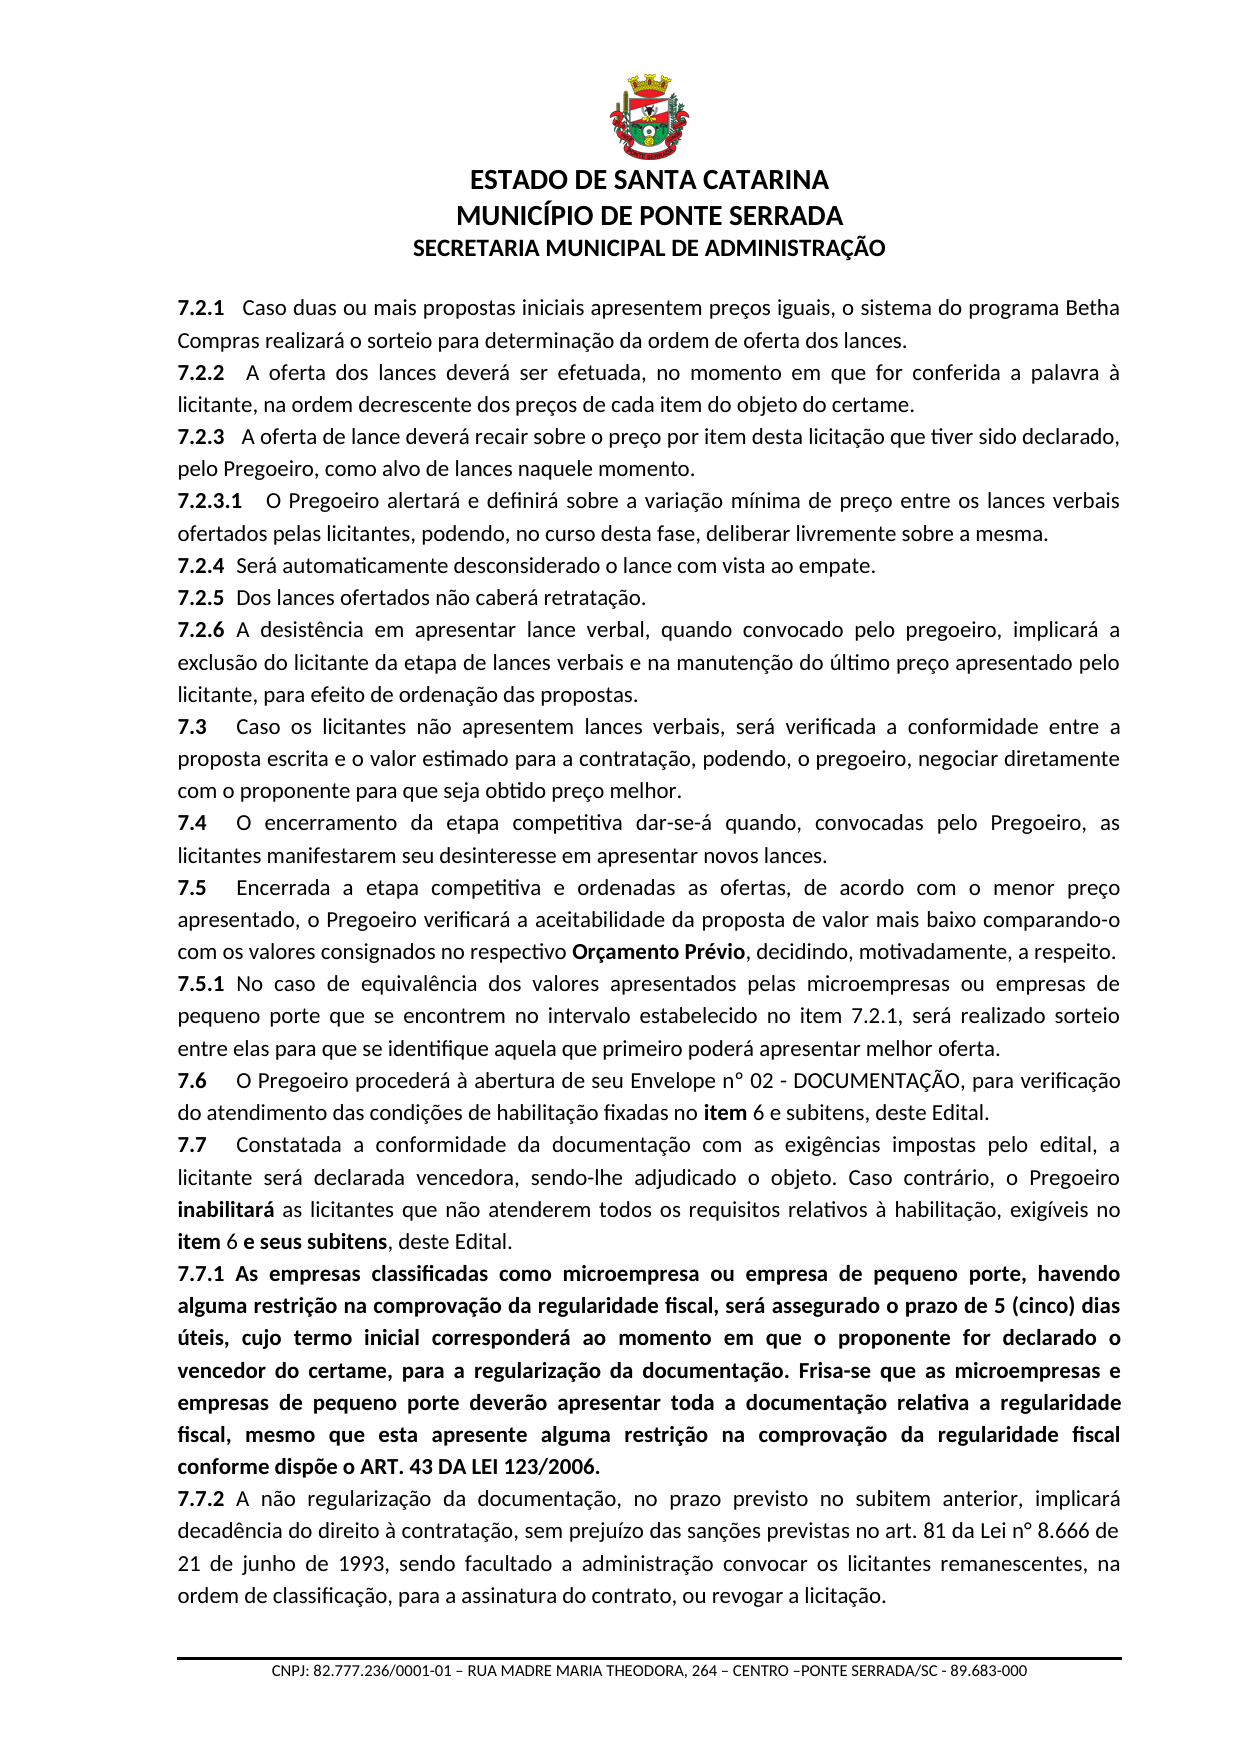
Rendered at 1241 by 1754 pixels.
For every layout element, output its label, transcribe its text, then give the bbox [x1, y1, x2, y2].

list Encerrada a etapa competitiva e ordenadas as ofertas, de acordo com o menor preço apresentado, o Pregoeiro verificará a aceitabilidade da proposta de valor mais baixo comparando-o com os valores consignados no respectivo Orçamento Prévio, decidindo, motivadamente, a respeito. [177, 873, 1122, 965]
picture [609, 73, 690, 162]
list Caso os licitantes não apresentem lances verbais, será verificada a conformidade entre a proposta escrita e o valor estimado para a contratação, podendo, o pregoeiro, negociar diretamente com o proponente para que seja obtido preço melhor. [177, 712, 1122, 804]
list A desistência em apresentar lance verbal, quando convocado pelo pregoeiro, implicará a exclusão do licitante da etapa de lances verbais e na manutenção do último preço apresentado pelo licitante, para efeito de ordenação das propostas. [177, 615, 1122, 708]
list Será automaticamente desconsiderado o lance com vista ao empate. [177, 551, 1122, 579]
list Caso duas ou mais propostas iniciais apresentem preços iguais, o sistema do programa Betha Compras realizará o sorteio para determinação da ordem de oferta dos lances. [177, 293, 1122, 354]
text 7.7.2 A não regularização da documentação, no prazo previsto no subitem anterior, implicará decadência do direito à contratação, sem prejuízo das sanções previstas no art. 81 da Lei n° 8.666 de 21 de junho de 1993, sendo facultado a administração convocar os licitantes remanescentes, na ordem de classificação, para a assinatura do contrato, ou revogar a licitação. [177, 1484, 1122, 1609]
list O encerramento da etapa competitiva dar-se-á quando, convocadas pelo Pregoeiro, as licitantes manifestarem seu desinteresse em apresentar novos lances. [177, 808, 1122, 869]
text 7.7.1 As empresas classificadas como microempresa ou empresa de pequeno porte, havendo alguma restrição na comprovação da regularidade fiscal, será assegurado o prazo de 5 (cinco) dias úteis, cujo termo inicial corresponderá ao momento em que o proponente for declarado o vencedor do certame, para a regularização da documentação. Frisa-se que as microempresas e empresas de pequeno porte deverão apresentar toda a documentação relativa a regularidade fiscal, mesmo que esta apresente alguma restrição na comprovação da regularidade fiscal conforme dispõe o ART. 43 DA LEI 123/2006. [177, 1259, 1122, 1480]
list Constatada a conformidade da documentação com as exigências impostas pelo edital, a licitante será declarada vencedora, sendo-lhe adjudicado o objeto. Caso contrário, o Pregoeiro inabilitará as licitantes que não atenderem todos os requisitos relativos à habilitação, exigíveis no item 6 e seus subitens, deste Edital. [177, 1130, 1122, 1255]
list A oferta dos lances deverá ser efetuada, no momento em que for conferida a palavra à licitante, na ordem decrescente dos preços de cada item do objeto do certame. [177, 358, 1122, 418]
list O Pregoeiro alertará e definirá sobre a variação mínima de preço entre os lances verbais ofertados pelas licitantes, podendo, no curso desta fase, deliberar livremente sobre a mesma. [177, 487, 1122, 547]
list O Pregoeiro procederá à abertura de seu Envelope nº 02 - DOCUMENTAÇÃO, para verificação do atendimento das condições de habilitação fixadas no item 6 e subitens, deste Edital. [177, 1066, 1122, 1126]
list No caso de equivalência dos valores apresentados pelas microempresas ou empresas de pequeno porte que se encontrem no intervalo estabelecido no item 7.2.1, será realizado sorteio entre elas para que se identifique aquela que primeiro poderá apresentar melhor oferta. [177, 969, 1122, 1062]
list Dos lances ofertados não caberá retratação. [177, 583, 1122, 611]
list A oferta de lance deverá recair sobre o preço por item desta licitação que tiver sido declarado, pelo Pregoeiro, como alvo de lances naquele momento. [177, 422, 1122, 482]
